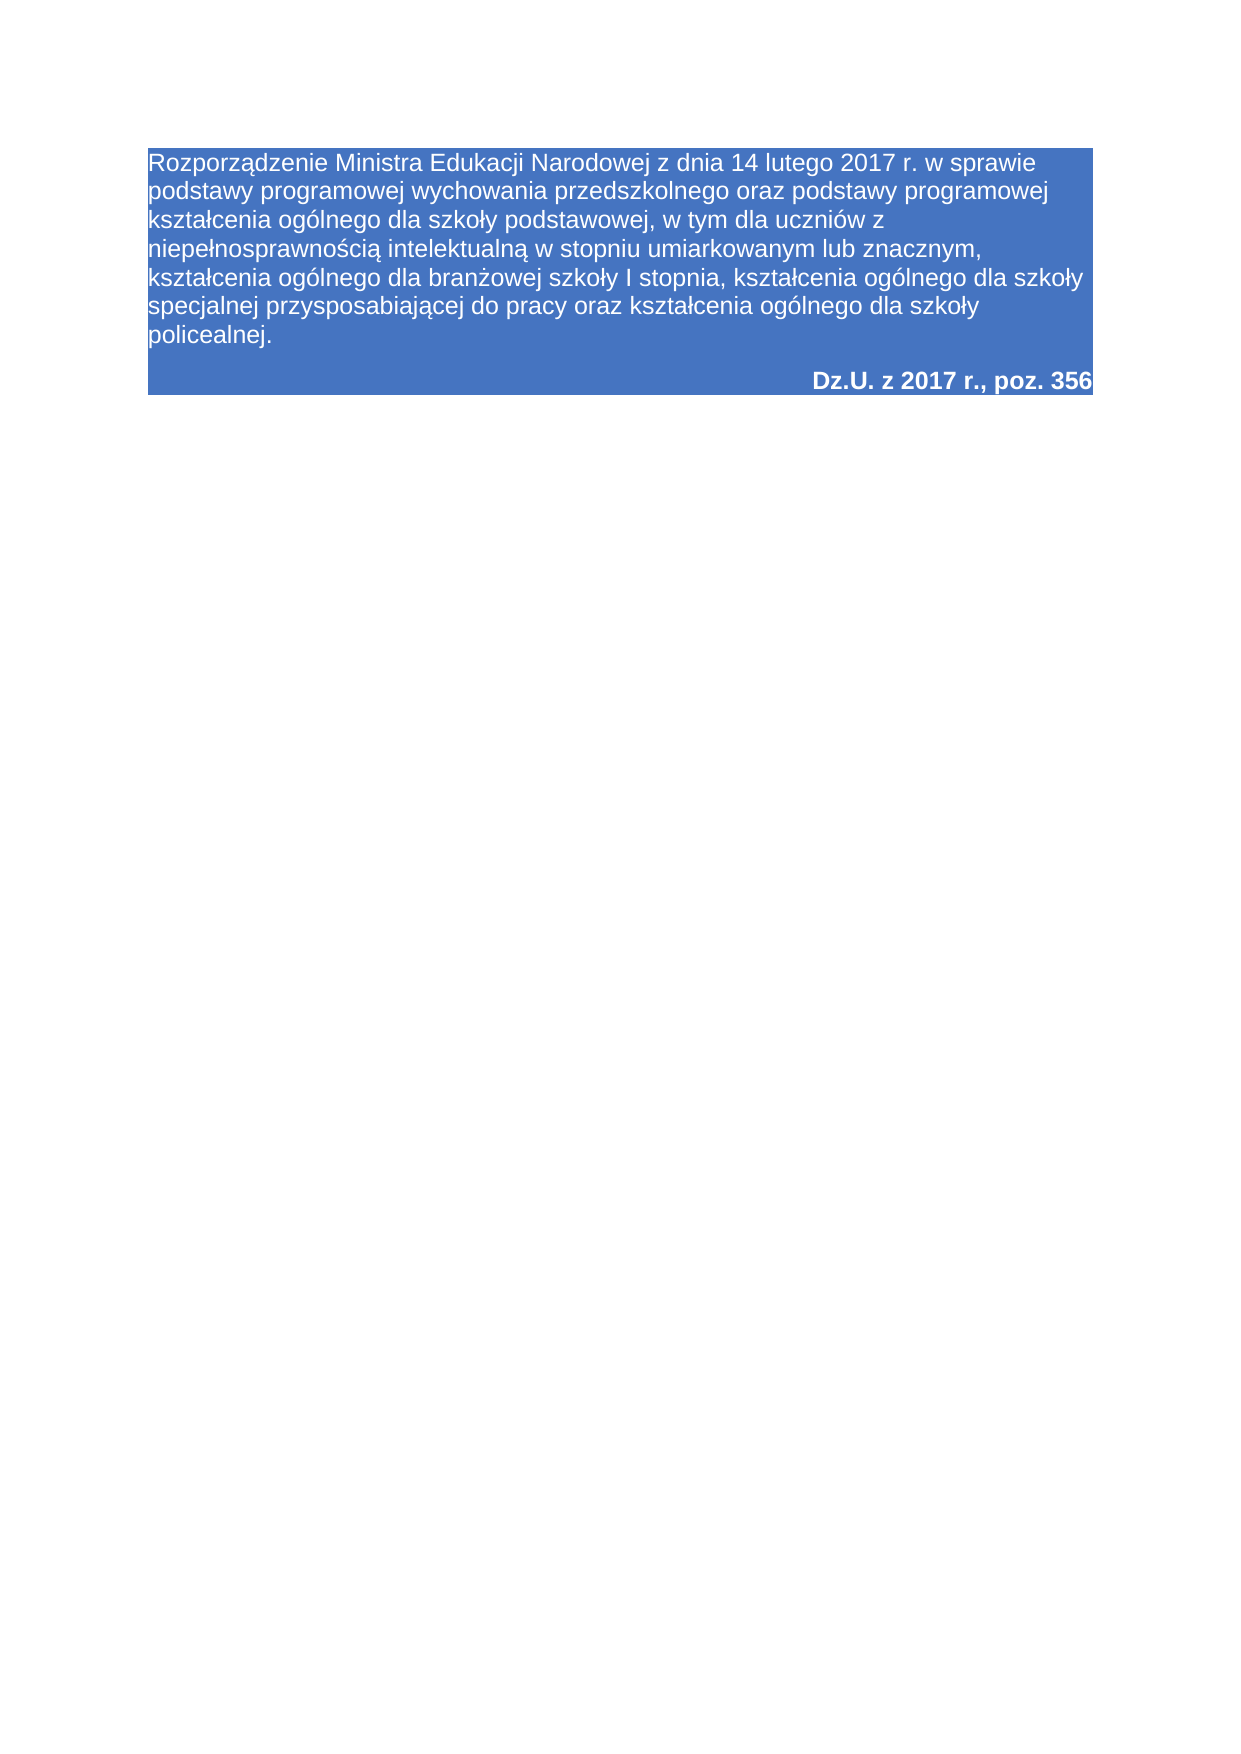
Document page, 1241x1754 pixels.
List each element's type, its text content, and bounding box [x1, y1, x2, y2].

text Dz.U. z 2017 r., poz. 356 [148, 366, 1093, 395]
text Rozporządzenie Ministra Edukacji Narodowej z dnia 14 lutego 2017 r. w sprawie podstawy programowej wychowania przedszkolnego oraz podstawy programowej kształcenia ogólnego dla szkoły podstawowej, w tym dla uczniów z niepełnosprawnością intelektualną w stopniu umiarkowanym lub znacznym, kształcenia ogólnego dla branżowej szkoły I stopnia, kształcenia ogólnego dla szkoły specjalnej przysposabiającej do pracy oraz kształcenia ogólnego dla szkoły policealnej. [148, 148, 1093, 349]
